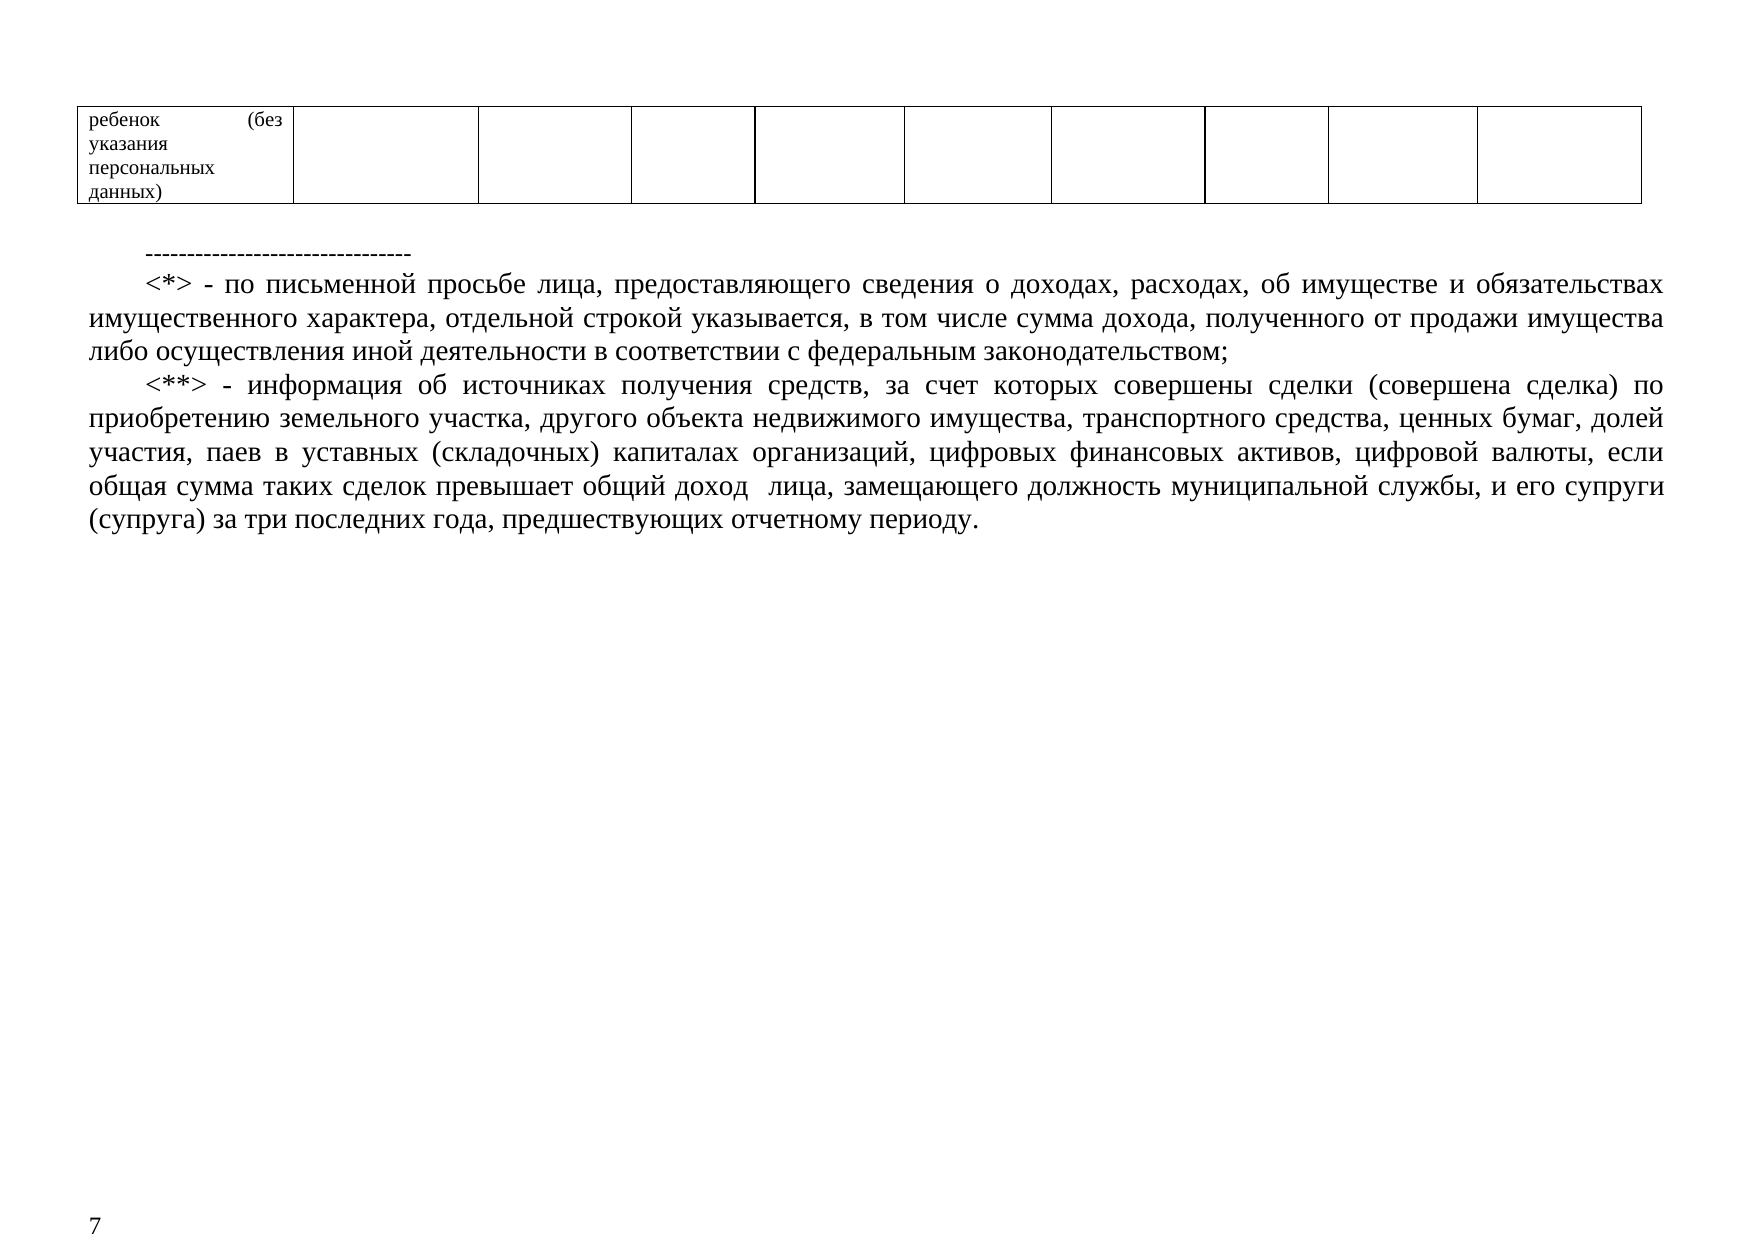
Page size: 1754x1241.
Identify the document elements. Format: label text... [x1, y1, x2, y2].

text <*> - по письменной просьбе лица, предоставляющего сведения о доходах, расходах, об имуществе и обязательствах имущественного характера, отдельной строкой указывается, в том числе сумма дохода, полученного от продажи имущества либо осуществления иной деятельности в соответствии с федеральным законодательством; [89, 266, 1665, 367]
table_cell [1052, 107, 1204, 203]
text <**> - информация об источниках получения средств, за счет которых совершены сделки (совершена сделка) по приобретению земельного участка, другого объекта недвижимого имущества, транспортного средства, ценных бумаг, долей участия, паев в уставных (складочных) капиталах организаций, цифровых финансовых активов, цифровой валюты, если общая сумма таких сделок превышает общий доход лица, замещающего должность муниципальной службы, и его супруги (супруга) за три последних года, предшествующих отчетному периоду. [89, 367, 1665, 535]
table_cell [479, 107, 631, 203]
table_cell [78, 107, 293, 203]
text -------------------------------- [89, 238, 1665, 266]
table_cell [294, 107, 478, 203]
table_cell [1478, 107, 1641, 203]
table_cell [1329, 107, 1477, 203]
table_cell [905, 107, 1051, 203]
table_cell [1206, 107, 1328, 203]
table_cell [632, 107, 754, 203]
table_cell [756, 107, 904, 203]
